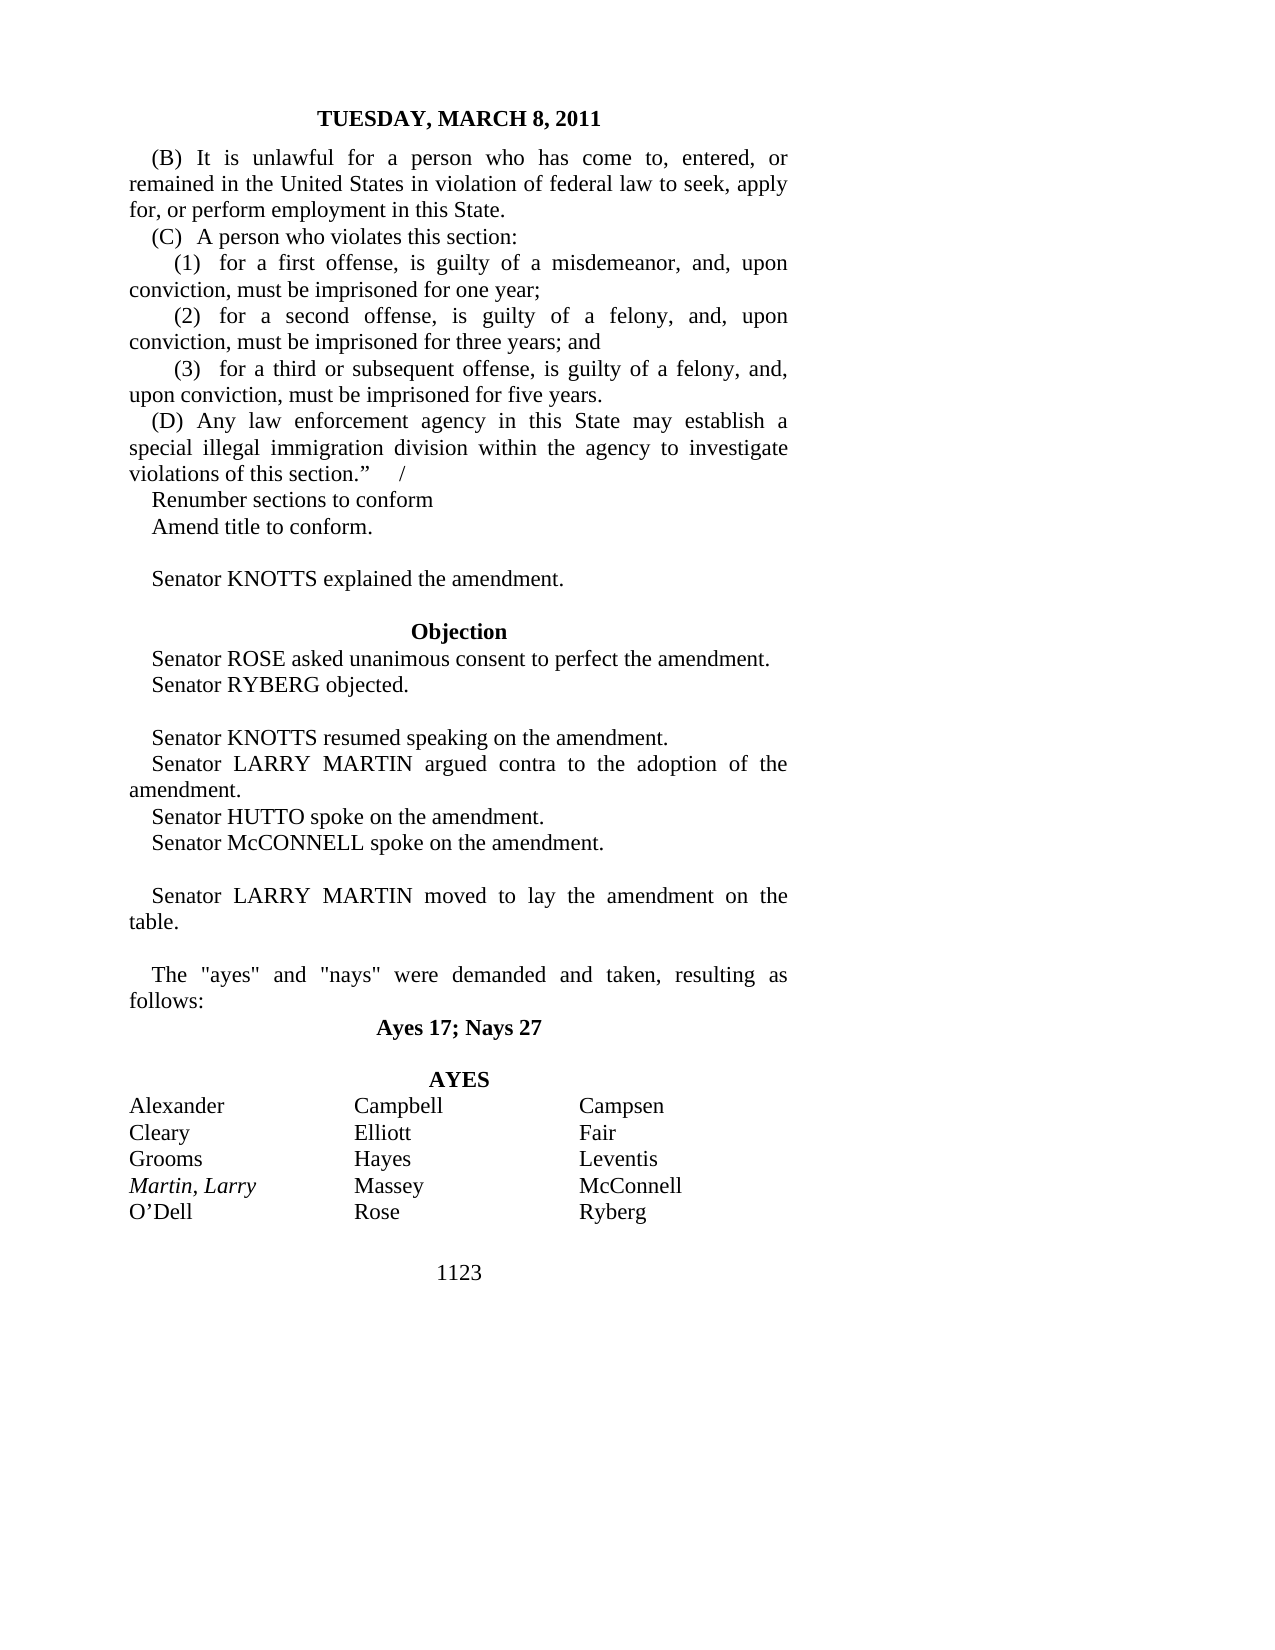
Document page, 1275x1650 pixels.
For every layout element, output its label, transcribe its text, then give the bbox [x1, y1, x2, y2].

text (3) for a third or subsequent offense, is guilty of a felony, and, upon conviction, must be imprisoned for five years. [129, 355, 789, 407]
text Objection [129, 618, 789, 644]
text AYES [129, 1066, 789, 1093]
text Cleary Elliott Fair [129, 1119, 789, 1145]
text (B) It is unlawful for a person who has come to, entered, or remained in the United States in violation of federal law to seek, apply for, or perform employment in this State. [129, 144, 789, 223]
text (C) A person who violates this section: [129, 223, 789, 249]
text Alexander Campbell Campsen [129, 1093, 789, 1119]
text Senator KNOTTS explained the amendment. [129, 566, 789, 592]
text (D) Any law enforcement agency in this State may establish a special illegal immigration division within the agency to investigate violations of this section.” / [129, 407, 789, 486]
text Senator ROSE asked unanimous consent to perfect the amendment. [129, 644, 789, 671]
text Senator KNOTTS resumed speaking on the amendment. [129, 724, 789, 750]
text Amend title to conform. [129, 513, 789, 539]
text Senator LARRY MARTIN moved to lay the amendment on the table. [129, 882, 789, 934]
text Renumber sections to conform [129, 486, 789, 513]
text Martin, Larry Massey McConnell [129, 1172, 789, 1198]
text (1) for a first offense, is guilty of a misdemeanor, and, upon conviction, must be imprisoned for one year; [129, 249, 789, 302]
text The "ayes" and "nays" were demanded and taken, resulting as follows: [129, 961, 789, 1013]
text Senator LARRY MARTIN argued contra to the adoption of the amendment. [129, 750, 789, 803]
text Senator HUTTO spoke on the amendment. [129, 803, 789, 829]
text Ayes 17; Nays 27 [129, 1013, 789, 1040]
text O’Dell Rose Ryberg [129, 1198, 789, 1224]
text Grooms Hayes Leventis [129, 1145, 789, 1172]
text Senator McCONNELL spoke on the amendment. [129, 829, 789, 855]
text Senator RYBERG objected. [129, 671, 789, 697]
text (2) for a second offense, is guilty of a felony, and, upon conviction, must be imprisoned for three years; and [129, 302, 789, 355]
